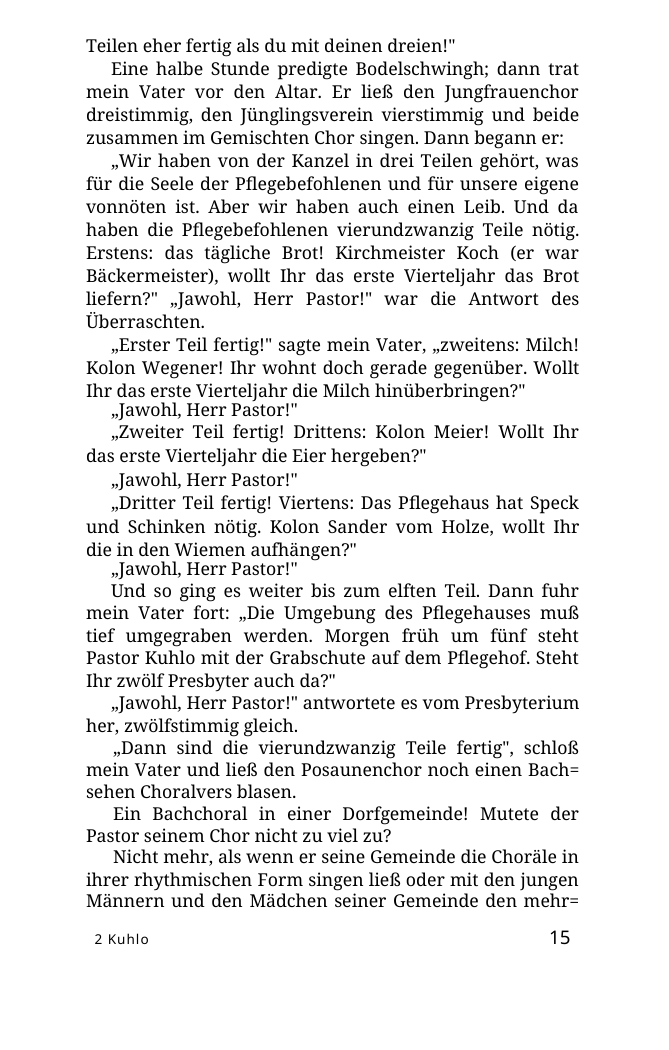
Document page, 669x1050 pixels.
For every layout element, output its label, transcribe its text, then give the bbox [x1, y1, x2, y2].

text „Jawohl, Herr Pastor!" [86, 467, 580, 491]
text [86, 846, 580, 912]
text Und so ging es weiter bis zum elften Teil. Dann fuhr mein Vater fort: „Die Umgebung des Pflegehauses muß tief umgegraben werden. Morgen früh um fünf steht Pastor Kuhlo mit der Grabschute auf dem Pflegehof. Steht Ihr zwölf Presbyter auch da?" [86, 579, 580, 692]
text „Jawohl, Herr Pastor!" [86, 561, 580, 579]
text „Jawohl, Herr Pastor!" antwortete es vom Presbyterium her, zwölfstimmig gleich. [86, 692, 580, 737]
text „Jawohl, Herr Pastor!" [86, 402, 580, 420]
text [86, 34, 580, 57]
text „Dritter Teil fertig! Viertens: Das Pflegehaus hat Speck und Schinken nötig. Kolon Sander vom Holze, wollt Ihr die in den Wiemen aufhängen?" [86, 491, 580, 561]
text Ein Bachchoral in einer Dorfgemeinde! Mutete der Pastor seinem Chor nicht zu viel zu? [86, 802, 580, 846]
text „Wir haben von der Kanzel in drei Teilen gehört, was für die Seele der Pflegebefohlenen und für unsere eigene vonnöten ist. Aber wir haben auch einen Leib. Und da haben die Pflegebefohlenen vierundzwanzig Teile nötig. Erstens: das tägliche Brot! Kirchmeister Koch (er war Bäckermeister), wollt Ihr das erste Vierteljahr das Brot liefern?" „Jawohl, Herr Pastor!" war die Antwort des Überraschten. [86, 149, 580, 333]
text Eine halbe Stunde predigte Bodelschwingh; dann trat mein Vater vor den Altar. Er ließ den Jungfrauenchor dreistimmig, den Jünglingsverein vierstimmig und beide zusammen im Gemischten Chor singen. Dann begann er: [86, 57, 580, 149]
text „Zweiter Teil fertig! Drittens: Kolon Meier! Wollt Ihr das erste Vierteljahr die Eier hergeben?" [86, 420, 580, 467]
text „Dann sind die vierundzwanzig Teile fertig", schloß mein Vater und ließ den Posaunenchor noch einen Bach= sehen Choralvers blasen. [86, 737, 580, 802]
text „Erster Teil fertig!" sagte mein Vater, „zweitens: Milch! Kolon Wegener! Ihr wohnt doch gerade gegenüber. Wollt Ihr das erste Vierteljahr die Milch hinüberbringen?" [86, 333, 580, 402]
